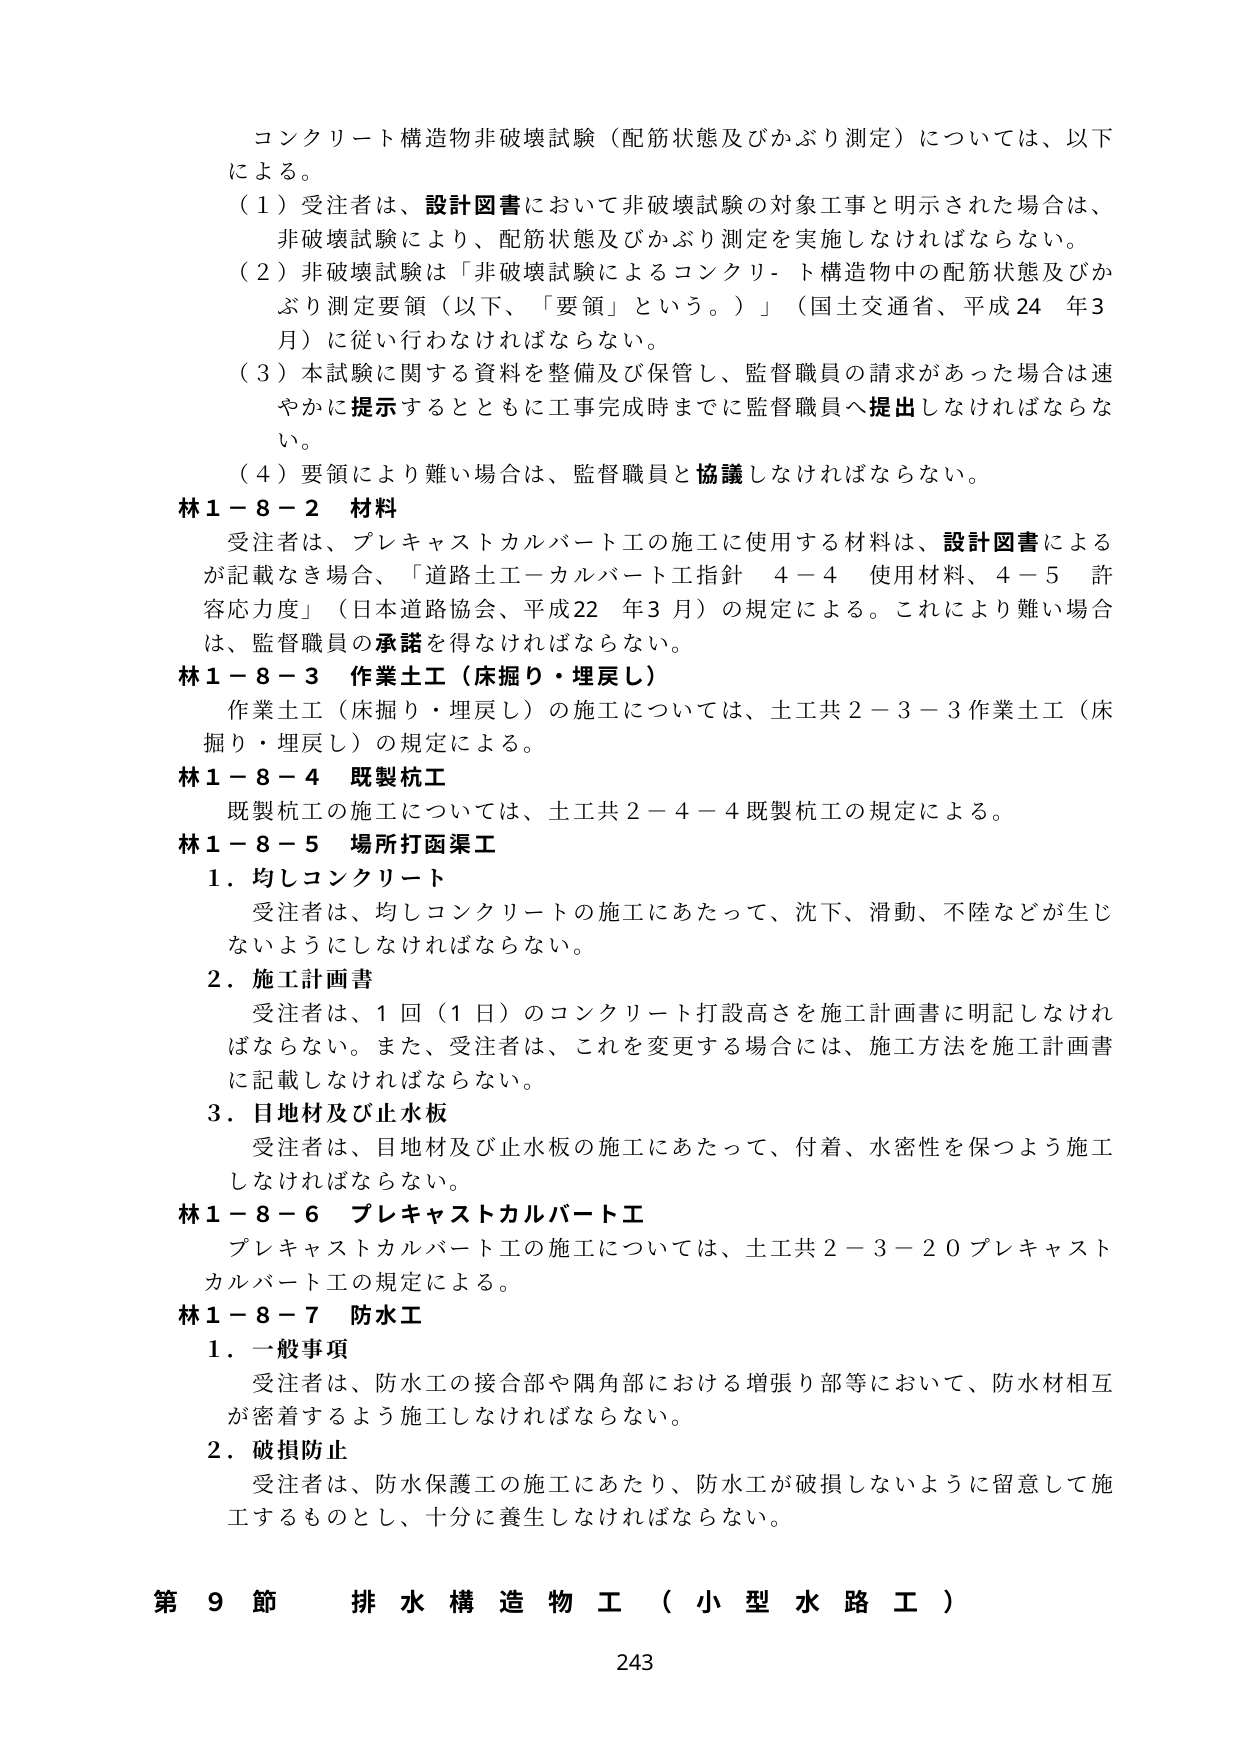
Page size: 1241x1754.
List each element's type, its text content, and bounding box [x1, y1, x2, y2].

text ２．施工計画書 [197, 961, 1116, 995]
text （３）本試験に関する資料を整備及び保管し、監督職員の請求があった場合は速やかに提示するとともに工事完成時までに監督職員へ提出しなければならない。 [218, 355, 1116, 456]
text 受注者は、プレキャストカルバート工の施工に使用する材料は、設計図書によるが記載なき場合、「道路土工－カルバート工指針 ４－４ 使用材料、４－５ 許容応力度」（日本道路協会、平成22年3月）の規定による。これにより難い場合は、監督職員の承諾を得なければならない。 [197, 524, 1116, 658]
text 作業土工（床掘り・埋戻し）の施工については、土工共２－３－３作業土工（床掘り・埋戻し）の規定による。 [197, 692, 1116, 759]
text ２．破損防止 [197, 1432, 1116, 1466]
text 林１－８－７ 防水工 [175, 1297, 1116, 1331]
text 既製杭工の施工については、土工共２－４－４既製杭工の規定による。 [197, 793, 1116, 826]
text （２）非破壊試験は「非破壊試験によるコンクリ-ト構造物中の配筋状態及びかぶり測定要領（以下、「要領」という。）」（国土交通省、平成24年3月）に従い行わなければならない。 [218, 254, 1116, 355]
text プレキャストカルバート工の施工については、土工共２－３－２０プレキャストカルバート工の規定による。 [197, 1230, 1116, 1297]
text 林１－８－４ 既製杭工 [175, 759, 1116, 793]
text 受注者は、目地材及び止水板の施工にあたって、付着、水密性を保つよう施工しなければならない。 [218, 1129, 1116, 1197]
text （１）受注者は、設計図書において非破壊試験の対象工事と明示された場合は、非破壊試験により、配筋状態及びかぶり測定を実施しなければならない。 [218, 187, 1116, 254]
text 受注者は、1回（1日）のコンクリート打設高さを施工計画書に明記しなければならない。また、受注者は、これを変更する場合には、施工方法を施工計画書に記載しなければならない。 [218, 995, 1116, 1096]
text １．一般事項 [197, 1331, 1116, 1365]
text 第９節 排水構造物工（小型水路工） [153, 1567, 1116, 1634]
text ３．目地材及び止水板 [197, 1096, 1116, 1129]
text 受注者は、均しコンクリートの施工にあたって、沈下、滑動、不陸などが生じないようにしなければならない。 [218, 894, 1116, 961]
text 林１－８－２ 材料 [175, 490, 1116, 524]
text （４）要領により難い場合は、監督職員と協議しなければならない。 [218, 456, 1116, 490]
text 林１－８－５ 場所打函渠工 [175, 826, 1116, 860]
text 林１－８－３ 作業土工（床掘り・埋戻し） [175, 658, 1116, 692]
text 受注者は、防水保護工の施工にあたり、防水工が破損しないように留意して施工するものとし、十分に養生しなければならない。 [218, 1466, 1116, 1533]
text 林１－８－６ プレキャストカルバート工 [175, 1197, 1116, 1230]
text １．均しコンクリート [197, 860, 1116, 894]
text コンクリート構造物非破壊試験（配筋状態及びかぶり測定）については、以下による。 [218, 120, 1116, 187]
text 受注者は、防水工の接合部や隅角部における増張り部等において、防水材相互が密着するよう施工しなければならない。 [218, 1365, 1116, 1432]
